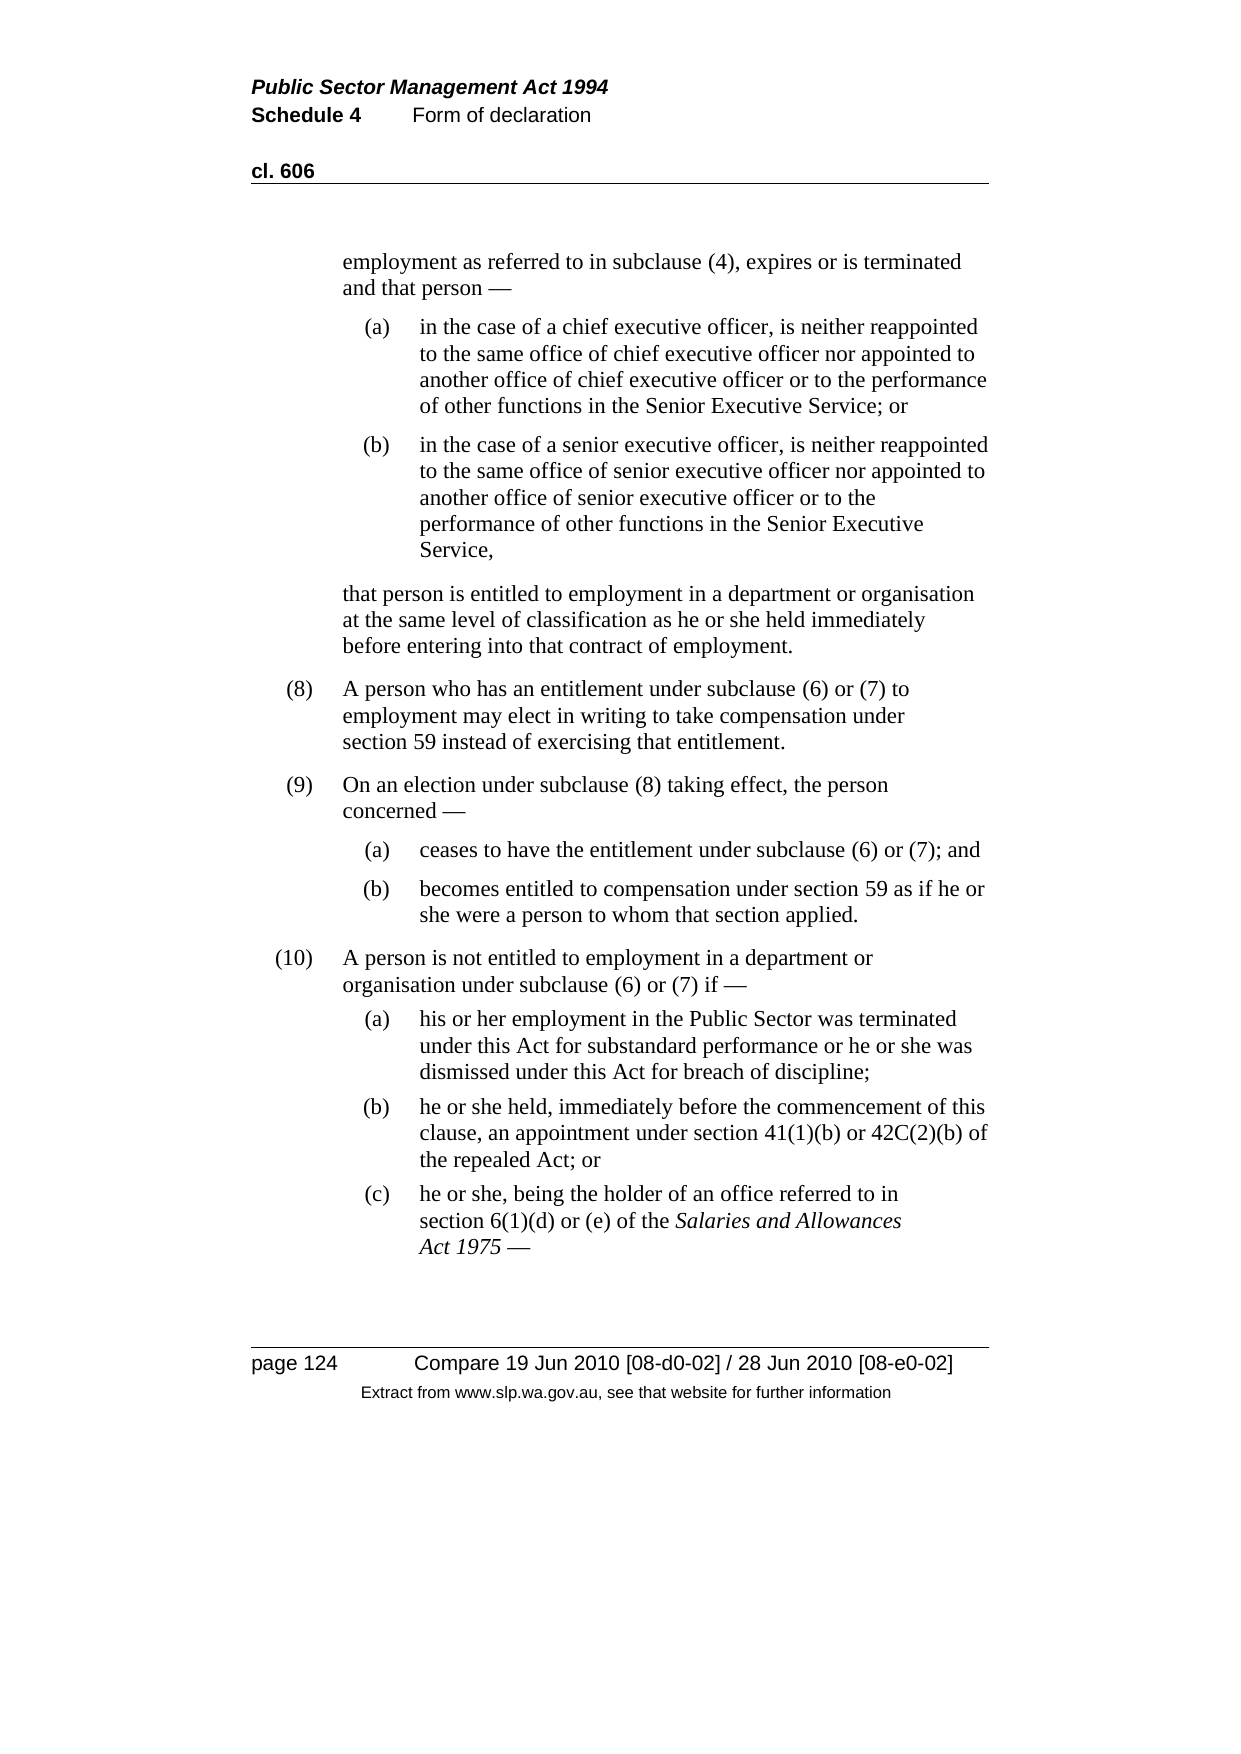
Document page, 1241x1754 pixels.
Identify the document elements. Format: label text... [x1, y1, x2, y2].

text (c) he or she, being the holder of an office referred to in section 6(1)(d) or (e) of the Salaries and Allowances Act 1975 — [251, 1180, 989, 1259]
text (b) in the case of a senior executive officer, is neither reappointed to the same office of senior executive officer nor appointed to another office of senior executive officer or to the performance of other functions in the Senior Executive Service, [251, 431, 989, 563]
text (b) he or she held, immediately before the commencement of this clause, an appointment under section 41(1)(b) or 42C(2)(b) of the repealed Act; or [251, 1093, 989, 1172]
text (b) becomes entitled to compensation under section 59 as if he or she were a person to whom that section applied. [251, 875, 989, 928]
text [251, 248, 989, 301]
text (10) A person is not entitled to employment in a department or organisation under subclause (6) or (7) if — [251, 944, 989, 997]
text that person is entitled to employment in a department or organisation at the same level of classification as he or she held immediately before entering into that contract of employment. [251, 579, 989, 659]
text (8) A person who has an entitlement under subclause (6) or (7) to employment may elect in writing to take compensation under section 59 instead of exercising that entitlement. [251, 675, 989, 754]
text (9) On an election under subclause (8) taking effect, the person concerned — [251, 771, 989, 824]
text (a) his or her employment in the Public Sector was terminated under this Act for substandard performance or he or she was dismissed under this Act for breach of discipline; [251, 1006, 989, 1084]
text (a) in the case of a chief executive officer, is neither reappointed to the same office of chief executive officer nor appointed to another office of chief executive officer or to the performance of other functions in the Senior Executive Service; or [251, 313, 989, 419]
text (a) ceases to have the entitlement under subclause (6) or (7); and [251, 836, 989, 863]
